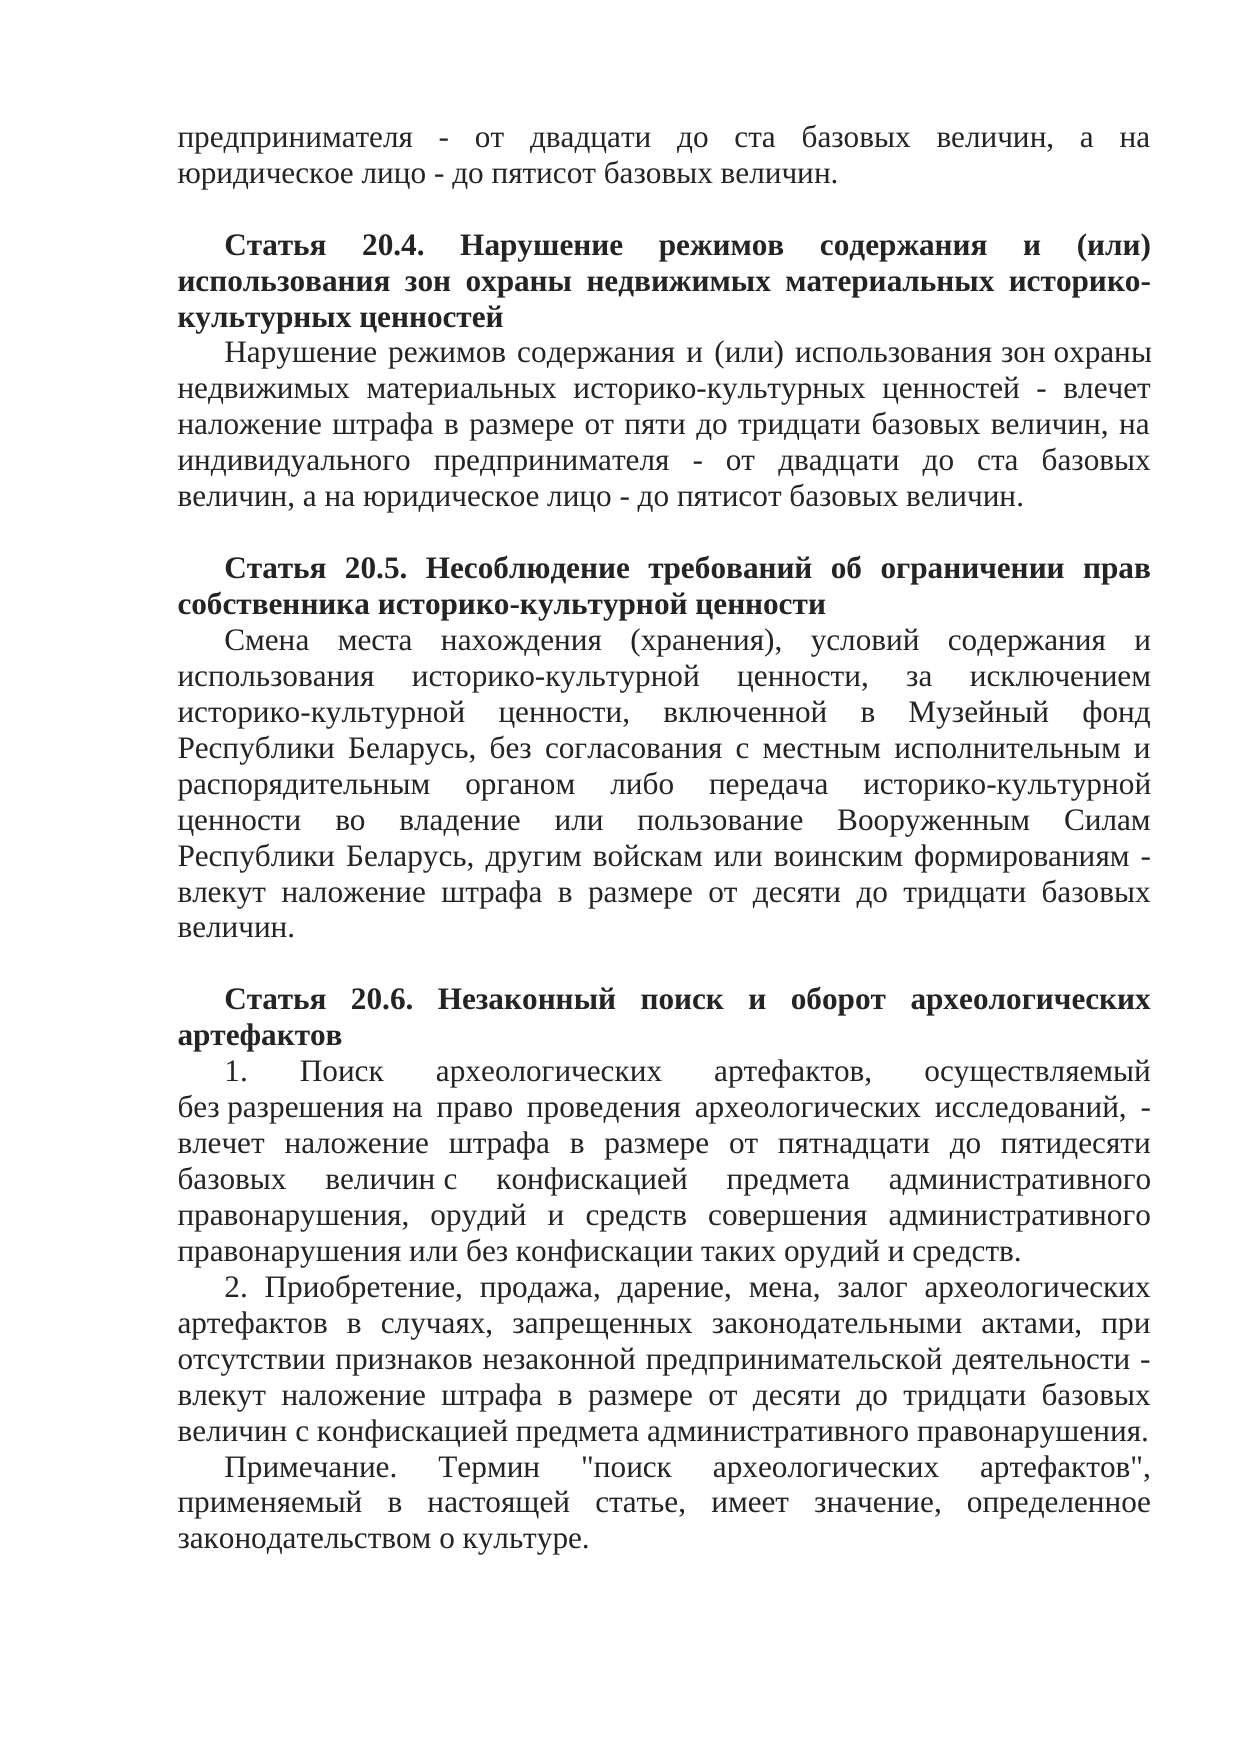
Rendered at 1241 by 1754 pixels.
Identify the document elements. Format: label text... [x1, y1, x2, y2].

text 2. Приобретение, продажа, дарение, мена, залог археологических артефактов в случаях, запрещенных законодательными актами, при отсутствии признаков незаконной предпринимательской деятельности - влекут наложение штрафа в размере от десяти до тридцати базовых величин с конфискацией предмета административного правонарушения. [177, 1268, 1152, 1448]
text Статья 20.6. Незаконный поиск и оборот археологических артефактов [177, 981, 1152, 1052]
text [177, 118, 1152, 190]
text Примечание. Термин "поиск археологических артефактов", применяемый в настоящей статье, имеет значение, определенное законодательством о культуре. [177, 1448, 1152, 1556]
text 1. Поиск археологических артефактов, осуществляемый без разрешения на право проведения археологических исследований, - влечет наложение штрафа в размере от пятнадцати до пятидесяти базовых величин с конфискацией предмета административного правонарушения, орудий и средств совершения административного правонарушения или без конфискации таких орудий и средств. [177, 1052, 1152, 1268]
text Статья 20.5. Несоблюдение требований об ограничении прав собственника историко-культурной ценности [177, 549, 1152, 621]
text Нарушение режимов содержания и (или) использования зон охраны недвижимых материальных историко-культурных ценностей - влечет наложение штрафа в размере от пяти до тридцати базовых величин, на индивидуального предпринимателя - от двадцати до ста базовых величин, а на юридическое лицо - до пятисот базовых величин. [177, 334, 1152, 513]
text Смена места нахождения (хранения), условий содержания и использования историко-культурной ценности, за исключением историко-культурной ценности, включенной в Музейный фонд Республики Беларусь, без согласования с местным исполнительным и распорядительным органом либо передача историко-культурной ценности во владение или пользование Вооруженным Силам Республики Беларусь, другим войскам или воинским формированиям - влекут наложение штрафа в размере от десяти до тридцати базовых величин. [177, 621, 1152, 945]
text Статья 20.4. Нарушение режимов содержания и (или) использования зон охраны недвижимых материальных историко-культурных ценностей [177, 226, 1152, 334]
